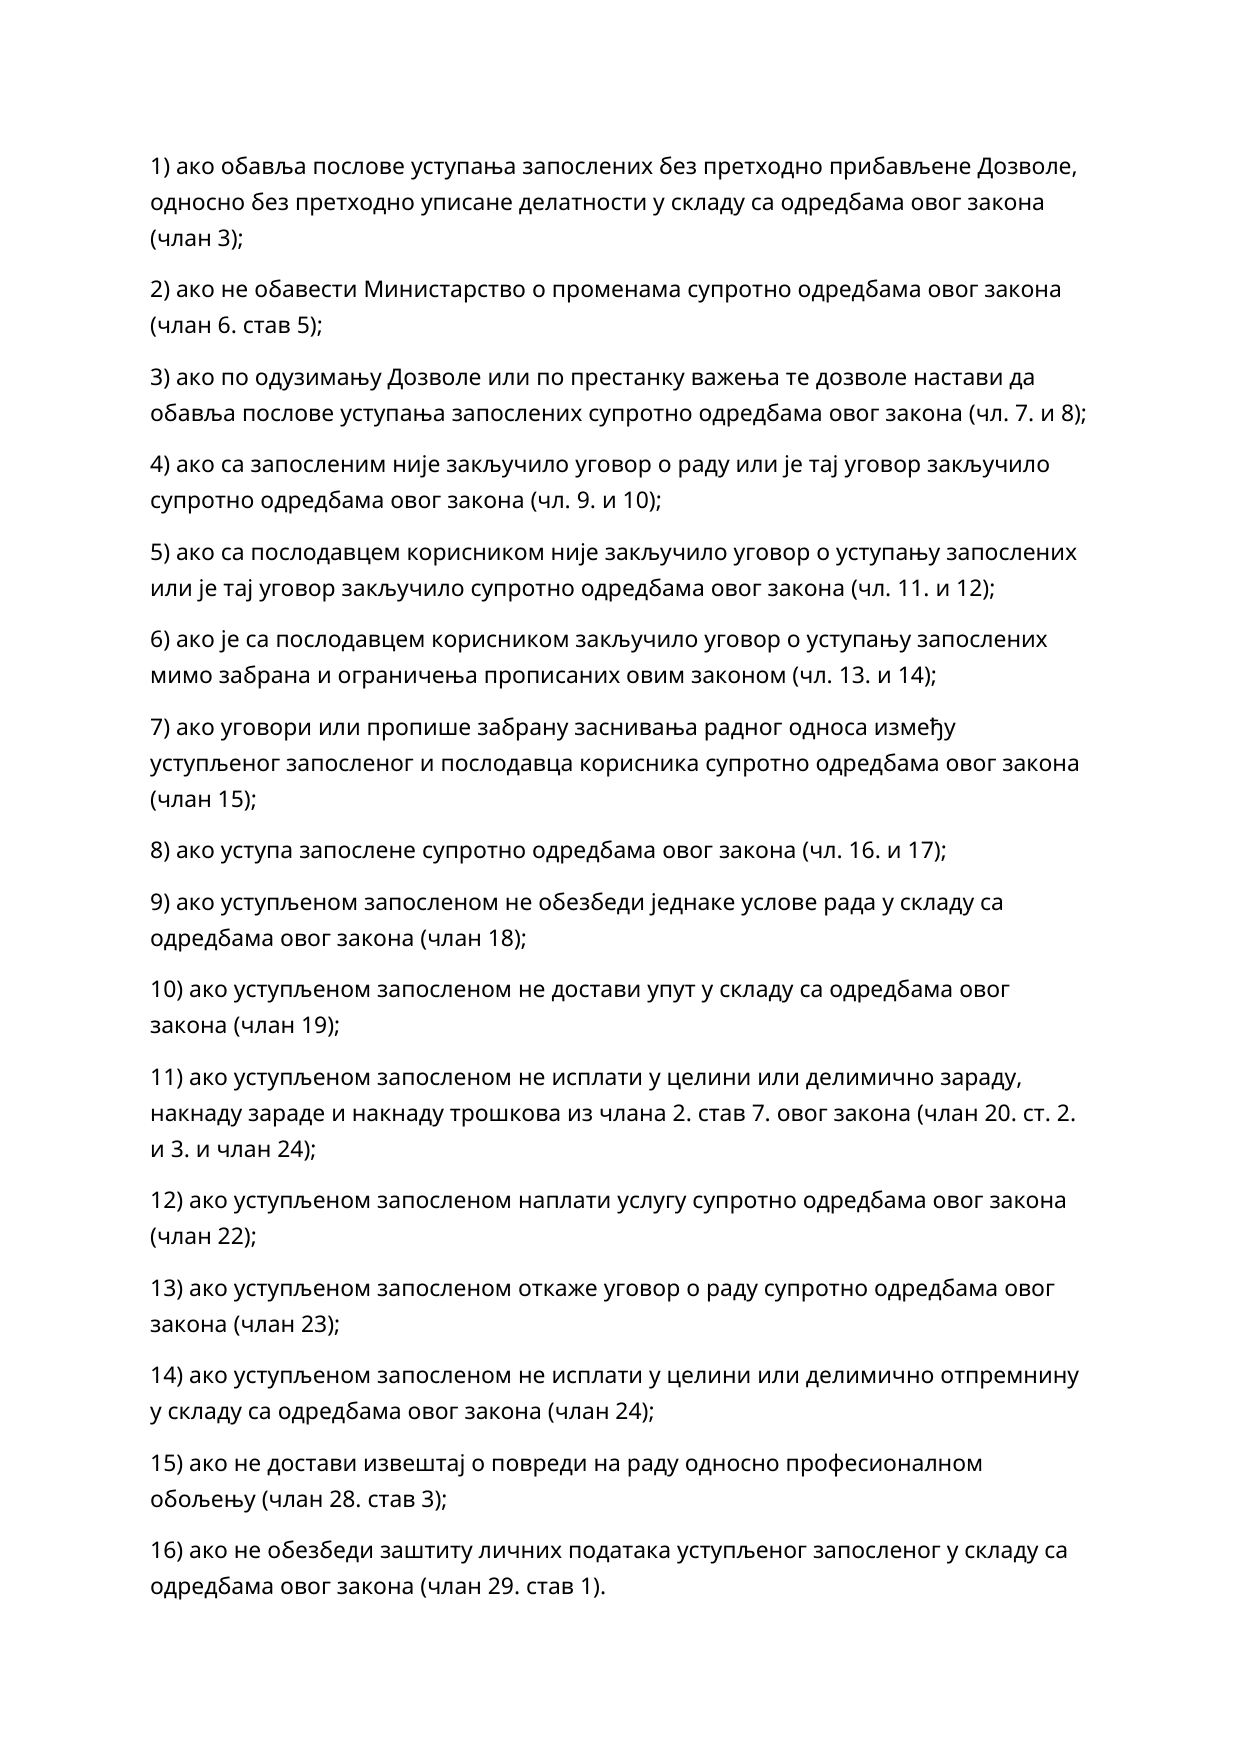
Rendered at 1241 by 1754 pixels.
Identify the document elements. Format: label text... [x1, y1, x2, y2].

text 4) ако са запосленим није закључило уговор о раду или је тај уговор закључило супротно одредбама овог закона (чл. 9. и 10); [150, 448, 1090, 516]
text 8) ако уступа запослене супротно одредбама овог закона (чл. 16. и 17); [150, 834, 1090, 866]
text 12) ако уступљеном запосленом наплати услугу супротно одредбама овог закона (члан 22); [150, 1184, 1090, 1252]
text 10) ако уступљеном запосленом не достави упут у складу са одредбама овог закона (члан 19); [150, 973, 1090, 1041]
text 11) ако уступљеном запосленом не исплати у целини или делимично зараду, накнаду зараде и накнаду трошкова из члана 2. став 7. овог закона (члан 20. ст. 2. и 3. и члан 24); [150, 1061, 1090, 1164]
text 9) ако уступљеном запосленом не обезбеди једнаке услове рада у складу са одредбама овог закона (члан 18); [150, 886, 1090, 953]
text 3) ако по одузимању Дозволе или по престанку важења те дозволе настави да обавља послове уступања запослених супротно одредбама овог закона (чл. 7. и 8); [150, 361, 1090, 428]
text 6) ако је са послодавцем корисником закључило уговор о уступању запослених мимо забрана и ограничења прописаних овим законом (чл. 13. и 14); [150, 623, 1090, 691]
text 5) ако са послодавцем корисником није закључило уговор о уступању запослених или је тај уговор закључило супротно одредбама овог закона (чл. 11. и 12); [150, 536, 1090, 603]
text 7) ако уговори или пропише забрану заснивања радног односа између уступљеног запосленог и послодавца корисника супротно одредбама овог закона (члан 15); [150, 711, 1090, 814]
text 16) ако не обезбеди заштиту личних података уступљеног запосленог у складу са одредбама овог закона (члан 29. став 1). [150, 1534, 1090, 1602]
text 15) ако не достави извештај о повреди на раду односно професионалном обољењу (члан 28. став 3); [150, 1447, 1090, 1514]
text 14) ако уступљеном запосленом не исплати у целини или делимично отпремнину у складу са одредбама овог закона (члан 24); [150, 1359, 1090, 1427]
text 1) ако обавља послове уступања запослених без претходно прибављене Дозволе, односно без претходно уписане делатности у складу са одредбама овог закона (члан 3); [150, 150, 1090, 253]
text 2) ако не обавести Министарство о променама супротно одредбама овог закона (члан 6. став 5); [150, 273, 1090, 341]
text 13) ако уступљеном запосленом откаже уговор о раду супротно одредбама овог закона (члан 23); [150, 1272, 1090, 1339]
